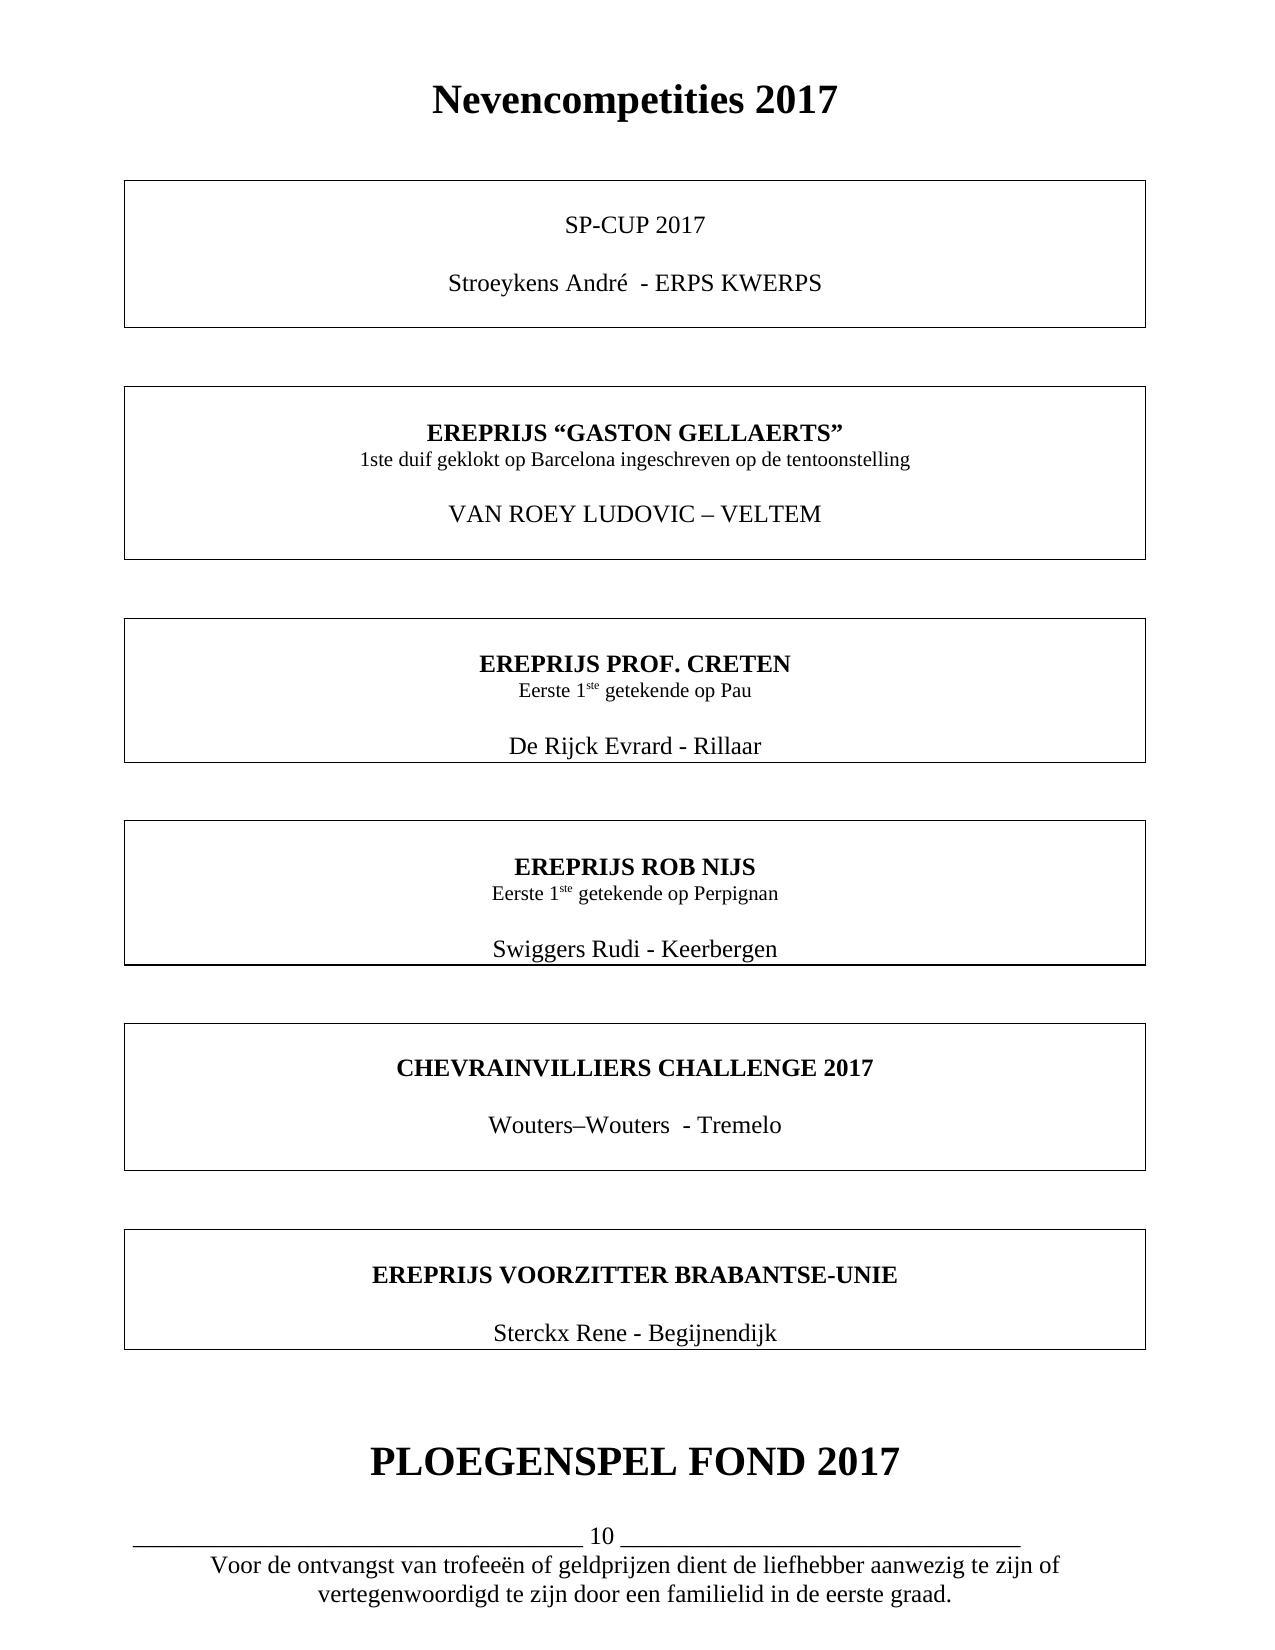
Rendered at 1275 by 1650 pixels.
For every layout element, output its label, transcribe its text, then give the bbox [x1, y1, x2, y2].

text EREPRIJS VOORZITTER BRABANTSE-UNIE [133, 1260, 1137, 1289]
text Wouters–Wouters - Tremelo [133, 1110, 1137, 1139]
text Eerste 1ste getekende op Perpignan [133, 881, 1137, 905]
text VAN ROEY LUDOVIC – VELTEM [133, 499, 1137, 528]
text EREPRIJS “GASTON GELLAERTS” [133, 418, 1137, 446]
text Sterckx Rene - Begijnendijk [125, 1315, 1145, 1349]
text 1ste duif geklokt op Barcelona ingeschreven op de tentoonstelling [133, 446, 1137, 471]
text CHEVRAINVILLIERS CHALLENGE 2017 [133, 1053, 1137, 1082]
text PLOEGENSPEL FOND 2017 [133, 1436, 1137, 1484]
text EREPRIJS ROB NIJS [133, 852, 1137, 881]
text Swiggers Rudi - Keerbergen [125, 931, 1145, 964]
text EREPRIJS PROF. CRETEN [133, 649, 1137, 678]
text SP-CUP 2017 [133, 210, 1137, 239]
text Stroeykens André - ERPS KWERPS [133, 268, 1137, 296]
text Nevencompetities 2017 [133, 75, 1137, 123]
text Eerste 1ste getekende op Pau [133, 678, 1137, 702]
text De Rijck Evrard - Rillaar [125, 728, 1145, 762]
